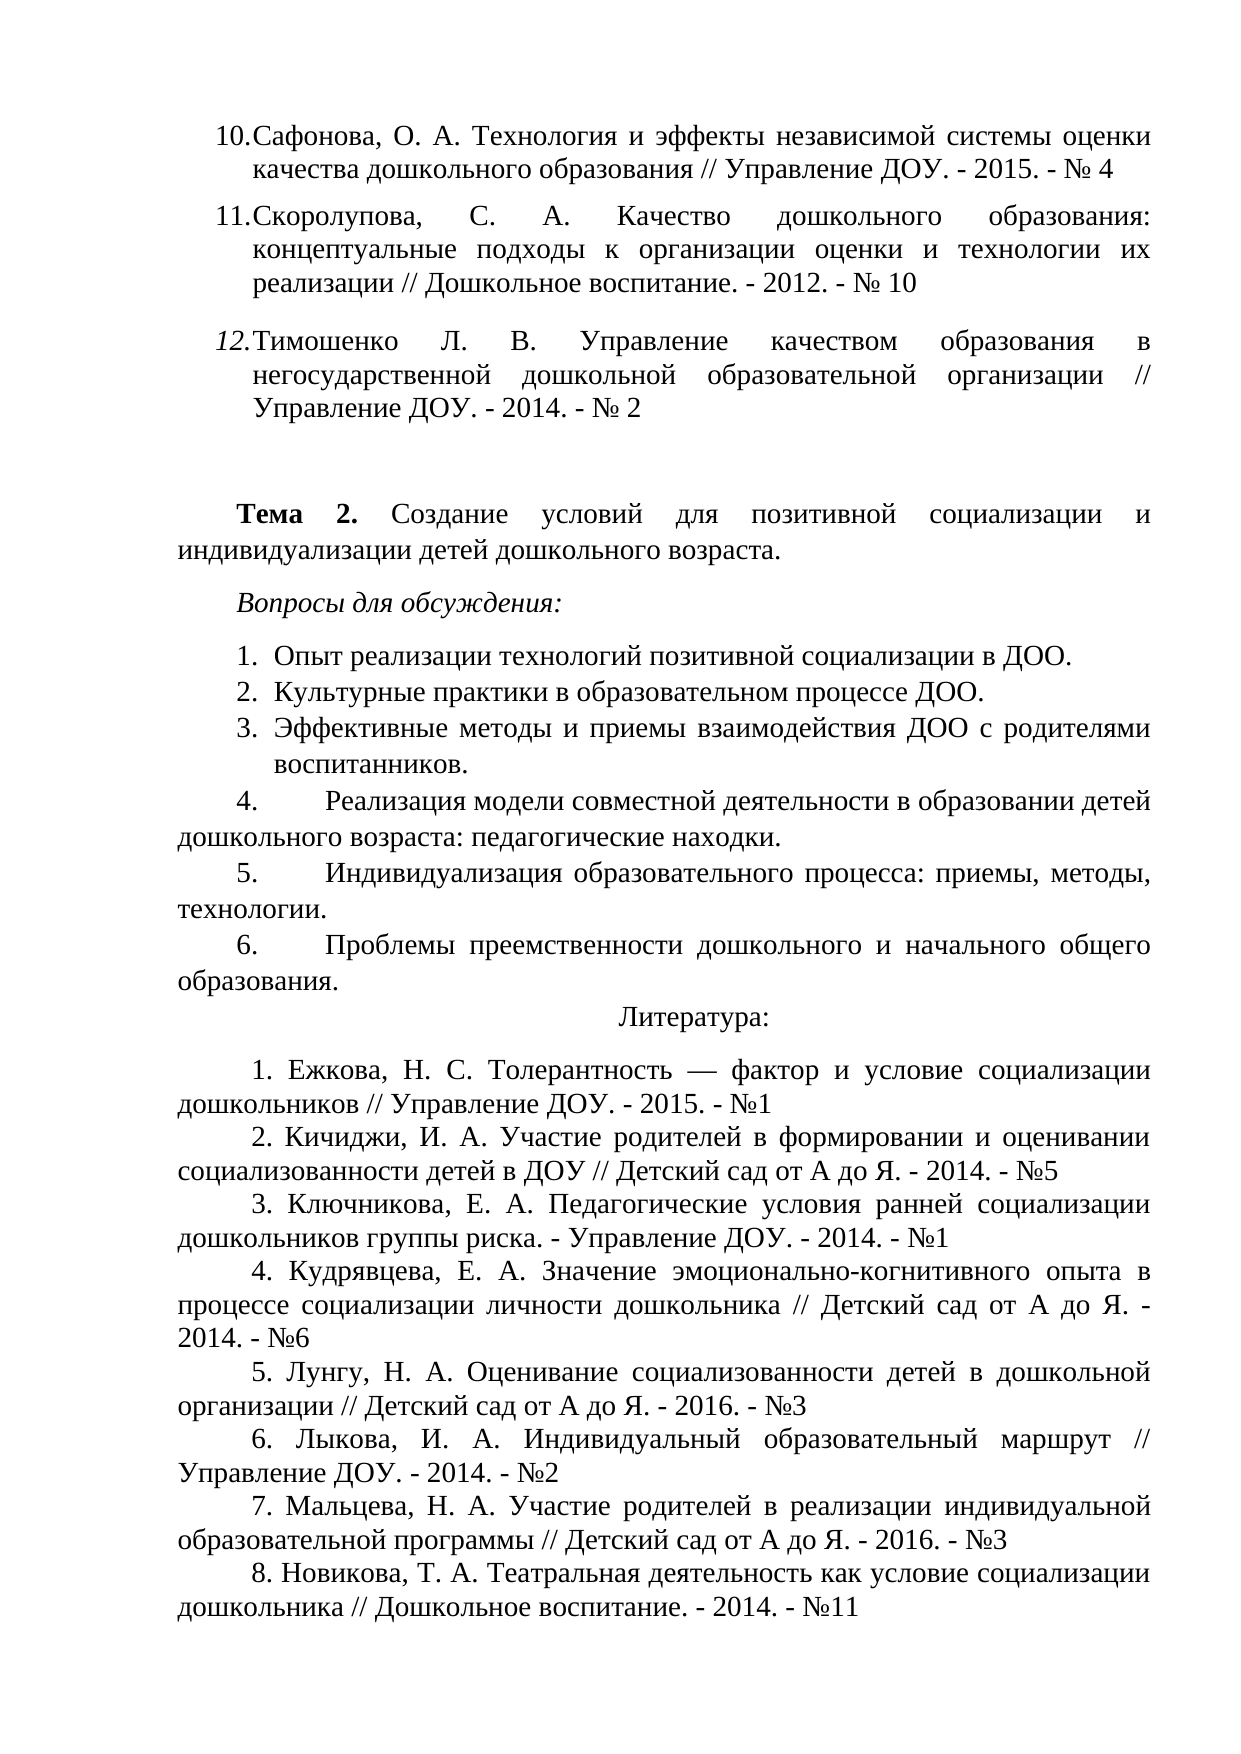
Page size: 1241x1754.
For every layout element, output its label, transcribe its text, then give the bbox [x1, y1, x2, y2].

text 8. Новикова, Т. А. Театральная деятельность как условие социализации дошкольника // Дошкольное воспитание. - 2014. - №11 [177, 1555, 1152, 1622]
text Вопросы для обсуждения: [177, 585, 1152, 619]
list Проблемы преемственности дошкольного и начального общего образования. [177, 927, 1152, 997]
list Тема 2. Создание условий для позитивной социализации и индивидуализации детей дошкольного возраста. [177, 496, 1152, 566]
text 4. Кудрявцева, Е. А. Значение эмоционально-когнитивного опыта в процессе социализации личности дошкольника // Детский сад от А до Я. - 2014. - №6 [177, 1253, 1152, 1354]
text 7. Мальцева, Н. А. Участие родителей в реализации индивидуальной образовательной программы // Детский сад от А до Я. - 2016. - №3 [177, 1488, 1152, 1555]
list Эффективные методы и приемы взаимодействия ДОО с родителями воспитанников. [236, 710, 1152, 780]
text 6. Лыкова, И. А. Индивидуальный образовательный маршрут // Управление ДОУ. - 2014. - №2 [177, 1421, 1152, 1488]
list Сафонова, О. А. Технология и эффекты независимой системы оценки качества дошкольного образования // Управление ДОУ. - 2015. - № 4 [215, 118, 1152, 185]
list Опыт реализации технологий позитивной социализации в ДОО. [236, 638, 1152, 672]
list Культурные практики в образовательном процессе ДОО. [236, 674, 1152, 708]
text 2. Кичиджи, И. А. Участие родителей в формировании и оценивании социализованности детей в ДОУ // Детский сад от А до Я. - 2014. - №5 [177, 1119, 1152, 1186]
list Индивидуализация образовательного процесса: приемы, методы, технологии. [177, 855, 1152, 924]
text 1. Ежкова, Н. С. Толерантность — фактор и условие социализации дошкольников // Управление ДОУ. - 2015. - №1 [177, 1052, 1152, 1119]
list Реализация модели совместной деятельности в образовании детей дошкольного возраста: педагогические находки. [177, 783, 1152, 852]
list Скоролупова, С. А. Качество дошкольного образования: концептуальные подходы к организации оценки и технологии их реализации // Дошкольное воспитание. - 2012. - № 10 [215, 198, 1152, 298]
text 5. Лунгу, Н. А. Оценивание социализованности детей в дошкольной организации // Детский сад от А до Я. - 2016. - №3 [177, 1354, 1152, 1421]
list Литература: [177, 999, 1152, 1033]
list Тимошенко Л. В. Управление качеством образования в негосударственной дошкольной образовательной организации // Управление ДОУ. - 2014. - № 2 [215, 323, 1152, 424]
text 3. Ключникова, Е. А. Педагогические условия ранней социализации дошкольников группы риска. - Управление ДОУ. - 2014. - №1 [177, 1186, 1152, 1253]
